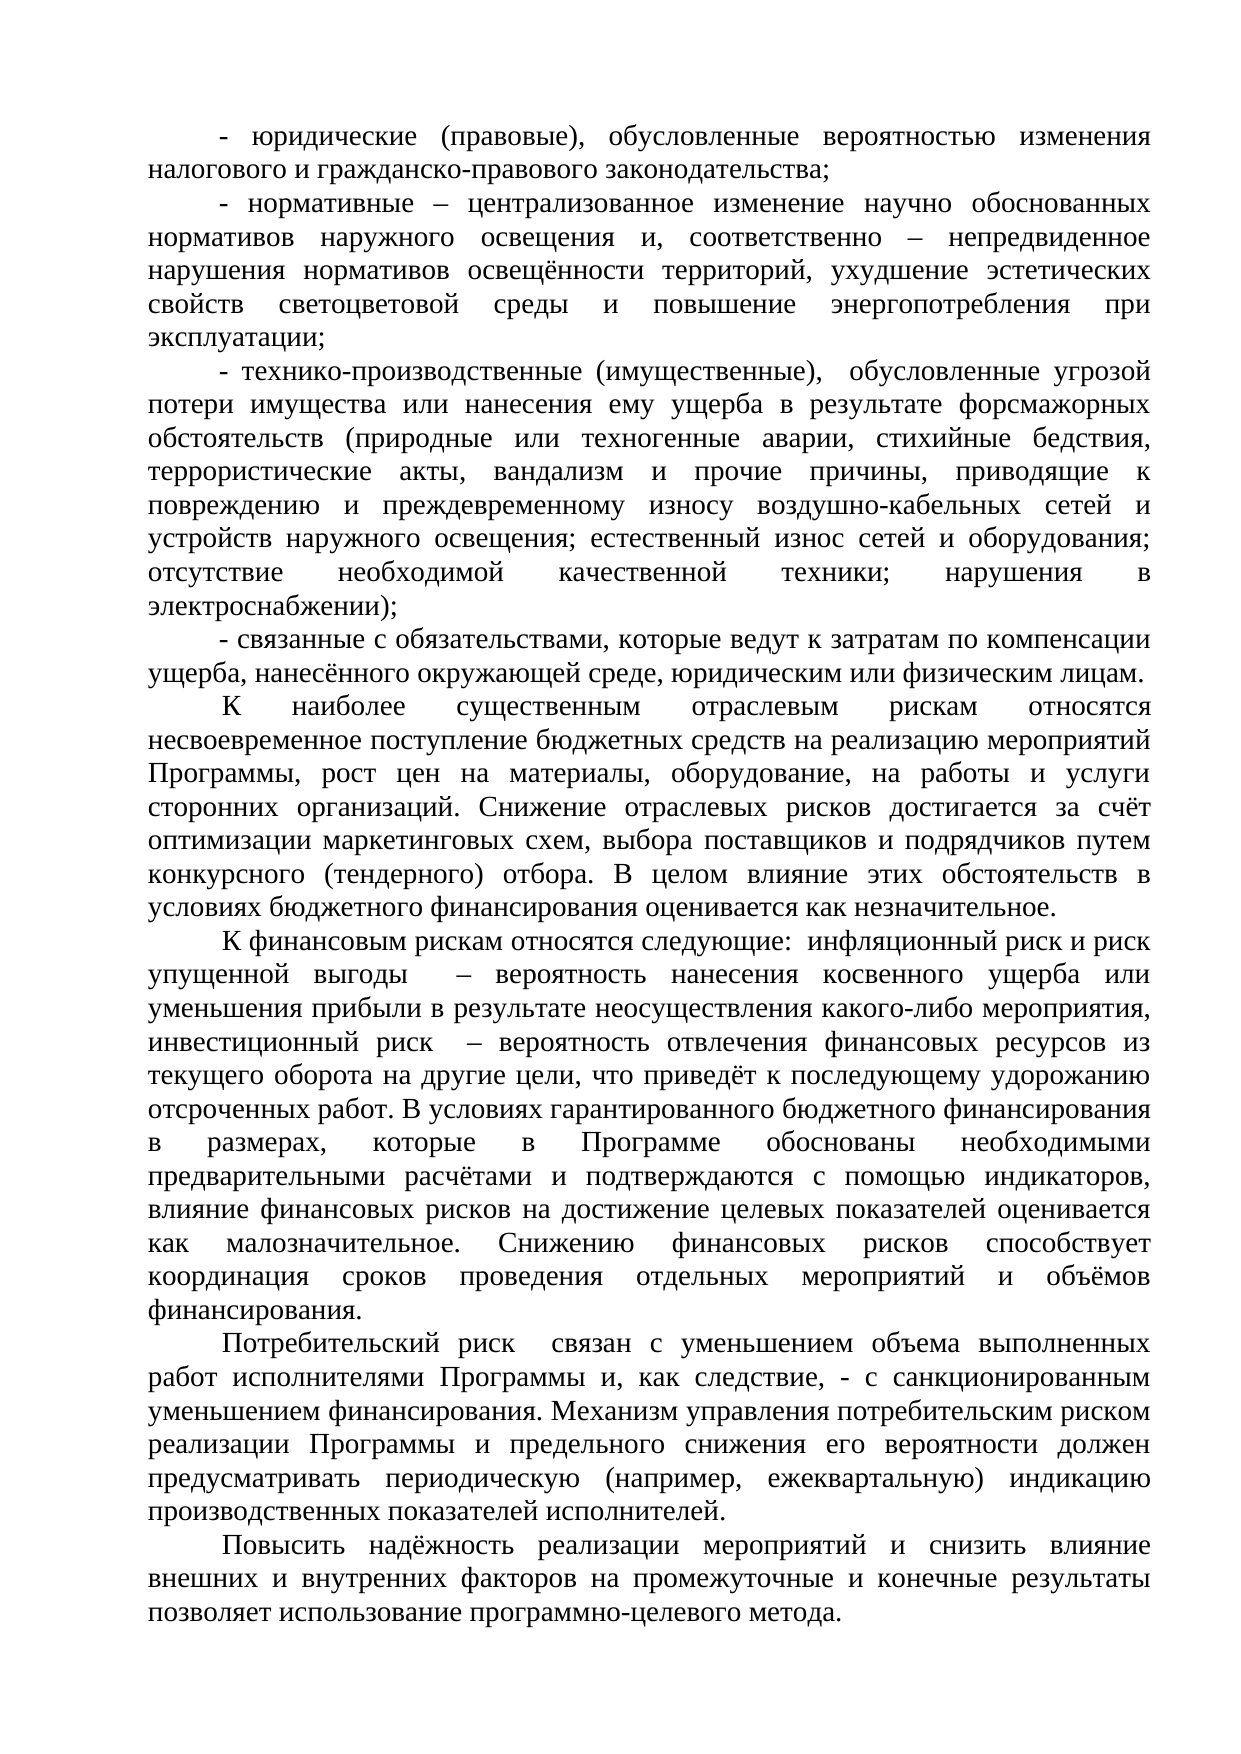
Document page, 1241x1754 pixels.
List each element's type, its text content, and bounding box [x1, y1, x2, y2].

text - нормативные – централизованное изменение научно обоснованных нормативов наружного освещения и, соответственно – непредвиденное нарушения нормативов освещённости территорий, ухудшение эстетических свойств светоцветовой среды и повышение энергопотребления при эксплуатации; [148, 185, 1152, 353]
text - связанные с обязательствами, которые ведут к затратам по компенсации ущерба, нанесённого окружающей среде, юридическим или физическим лицам. [148, 621, 1152, 688]
text Повысить надёжность реализации мероприятий и снизить влияние внешних и внутренних факторов на промежуточные и конечные результаты позволяет использование программно-целевого метода. [148, 1527, 1152, 1627]
text - технико-производственные (имущественные), обусловленные угрозой потери имущества или нанесения ему ущерба в результате форсмажорных обстоятельств (природные или техногенные аварии, стихийные бедствия, террористические акты, вандализм и прочие причины, приводящие к повреждению и преждевременному износу воздушно-кабельных сетей и устройств наружного освещения; естественный износ сетей и оборудования; отсутствие необходимой качественной техники; нарушения в электроснабжении); [148, 353, 1152, 621]
text К наиболее существенным отраслевым рискам относятся несвоевременное поступление бюджетных средств на реализацию мероприятий Программы, рост цен на материалы, оборудование, на работы и услуги сторонних организаций. Снижение отраслевых рисков достигается за счёт оптимизации маркетинговых схем, выбора поставщиков и подрядчиков путем конкурсного (тендерного) отбора. В целом влияние этих обстоятельств в условиях бюджетного финансирования оценивается как незначительное. [148, 688, 1152, 923]
text Потребительский риск связан с уменьшением объема выполненных работ исполнителями Программы и, как следствие, - с санкционированным уменьшением финансирования. Механизм управления потребительским риском реализации Программы и предельного снижения его вероятности должен предусматривать периодическую (например, ежеквартальную) индикацию производственных показателей исполнителей. [148, 1326, 1152, 1527]
text - юридические (правовые), обусловленные вероятностью изменения налогового и гражданско-правового законодательства; [148, 118, 1152, 185]
text К финансовым рискам относятся следующие: инфляционный риск и риск упущенной выгоды – вероятность нанесения косвенного ущерба или уменьшения прибыли в результате неосуществления какого-либо мероприятия, инвестиционный риск – вероятность отвлечения финансовых ресурсов из текущего оборота на другие цели, что приведёт к последующему удорожанию отсроченных работ. В условиях гарантированного бюджетного финансирования в размерах, которые в Программе обоснованы необходимыми предварительными расчётами и подтверждаются с помощью индикаторов, влияние финансовых рисков на достижение целевых показателей оценивается как малозначительное. Снижению финансовых рисков способствует координация сроков проведения отдельных мероприятий и объёмов финансирования. [148, 923, 1152, 1326]
